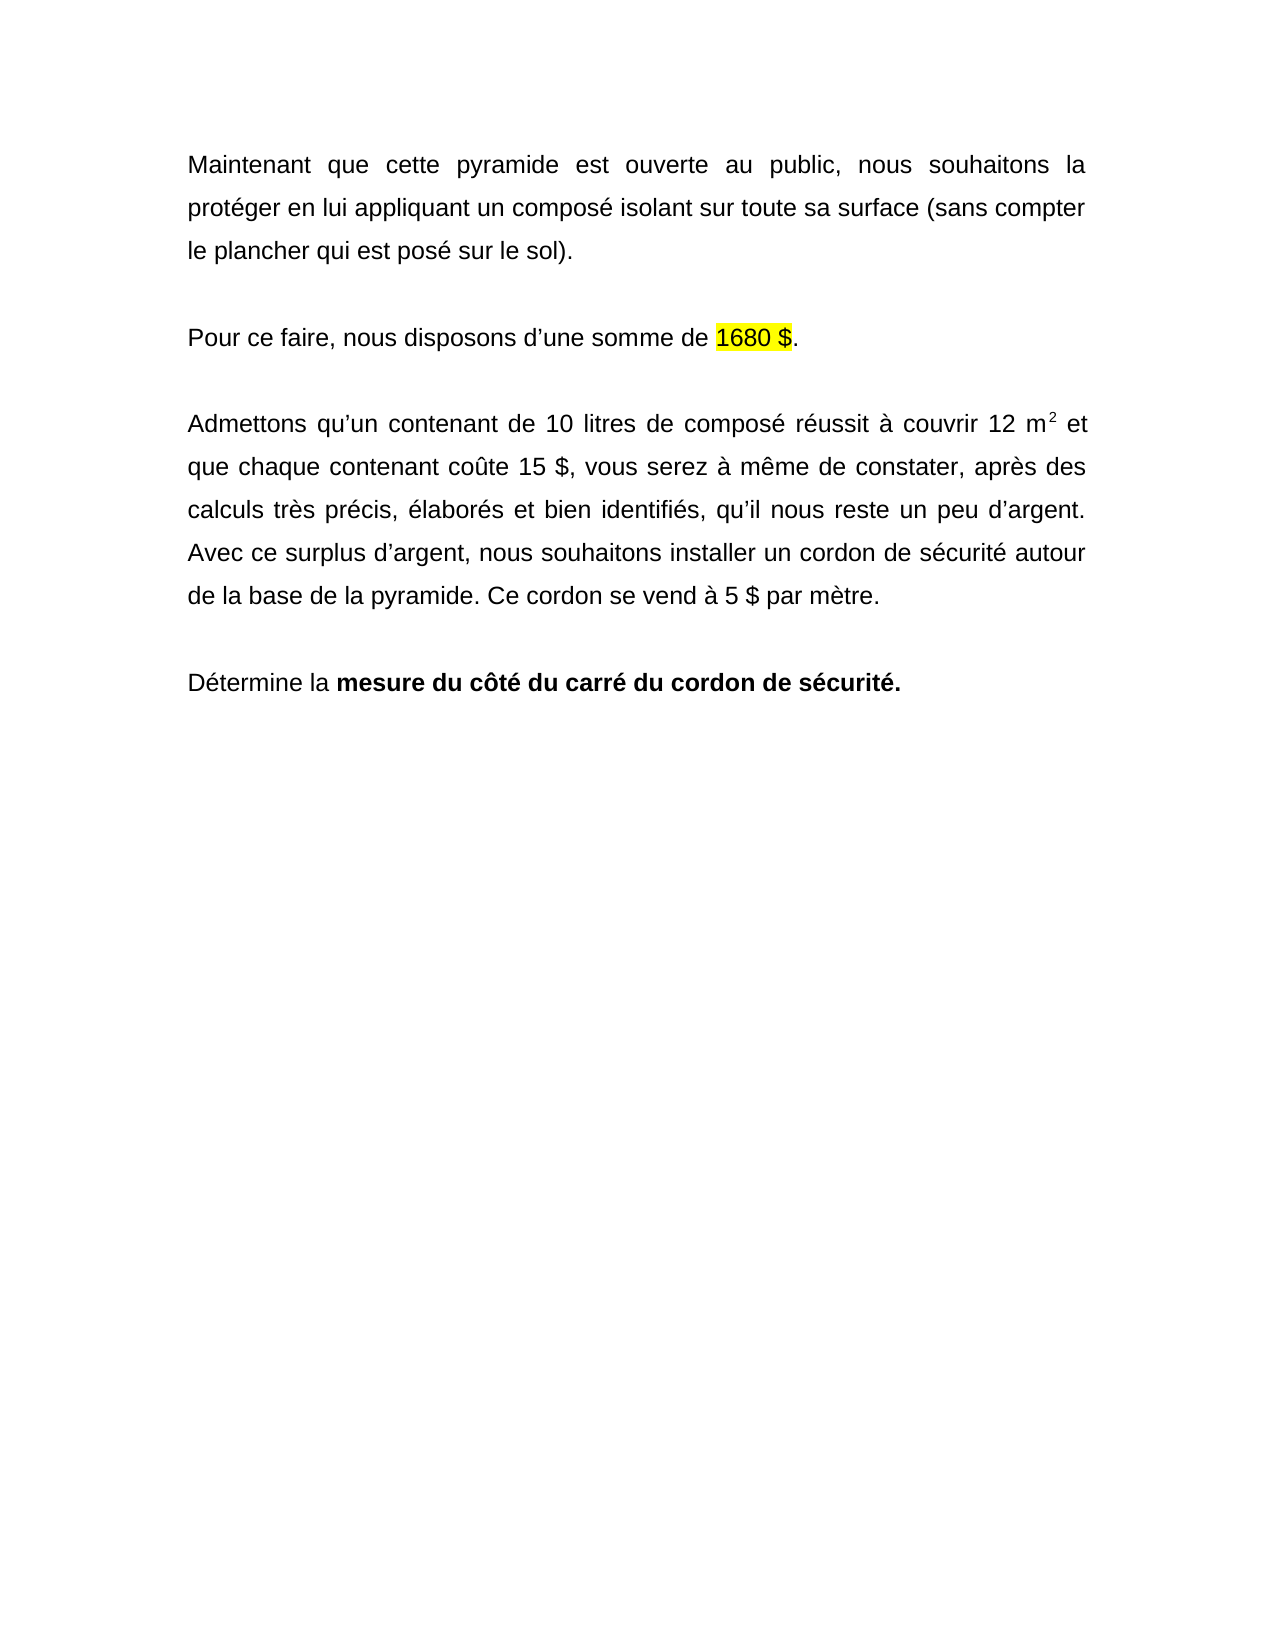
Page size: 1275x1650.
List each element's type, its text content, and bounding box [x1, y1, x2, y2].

text Maintenant que cette pyramide est ouverte au public, nous souhaitons la protéger en lui appliquant un composé isolant sur toute sa surface (sans compter le plancher qui est posé sur le sol). [187, 150, 1087, 265]
text Admettons qu’un contenant de 10 litres de composé réussit à couvrir 12 m2 et que chaque contenant coûte 15 $, vous serez à même de constater, après des calculs très précis, élaborés et bien identifiés, qu’il nous reste un peu d’argent. Avec ce surplus d’argent, nous souhaitons installer un cordon de sécurité autour de la base de la pyramide. Ce cordon se vend à 5 $ par mètre. [187, 409, 1087, 610]
text Détermine la mesure du côté du carré du cordon de sécurité. [187, 667, 1087, 696]
text Pour ce faire, nous disposons d’une somme de 1680 $. [187, 322, 1087, 351]
